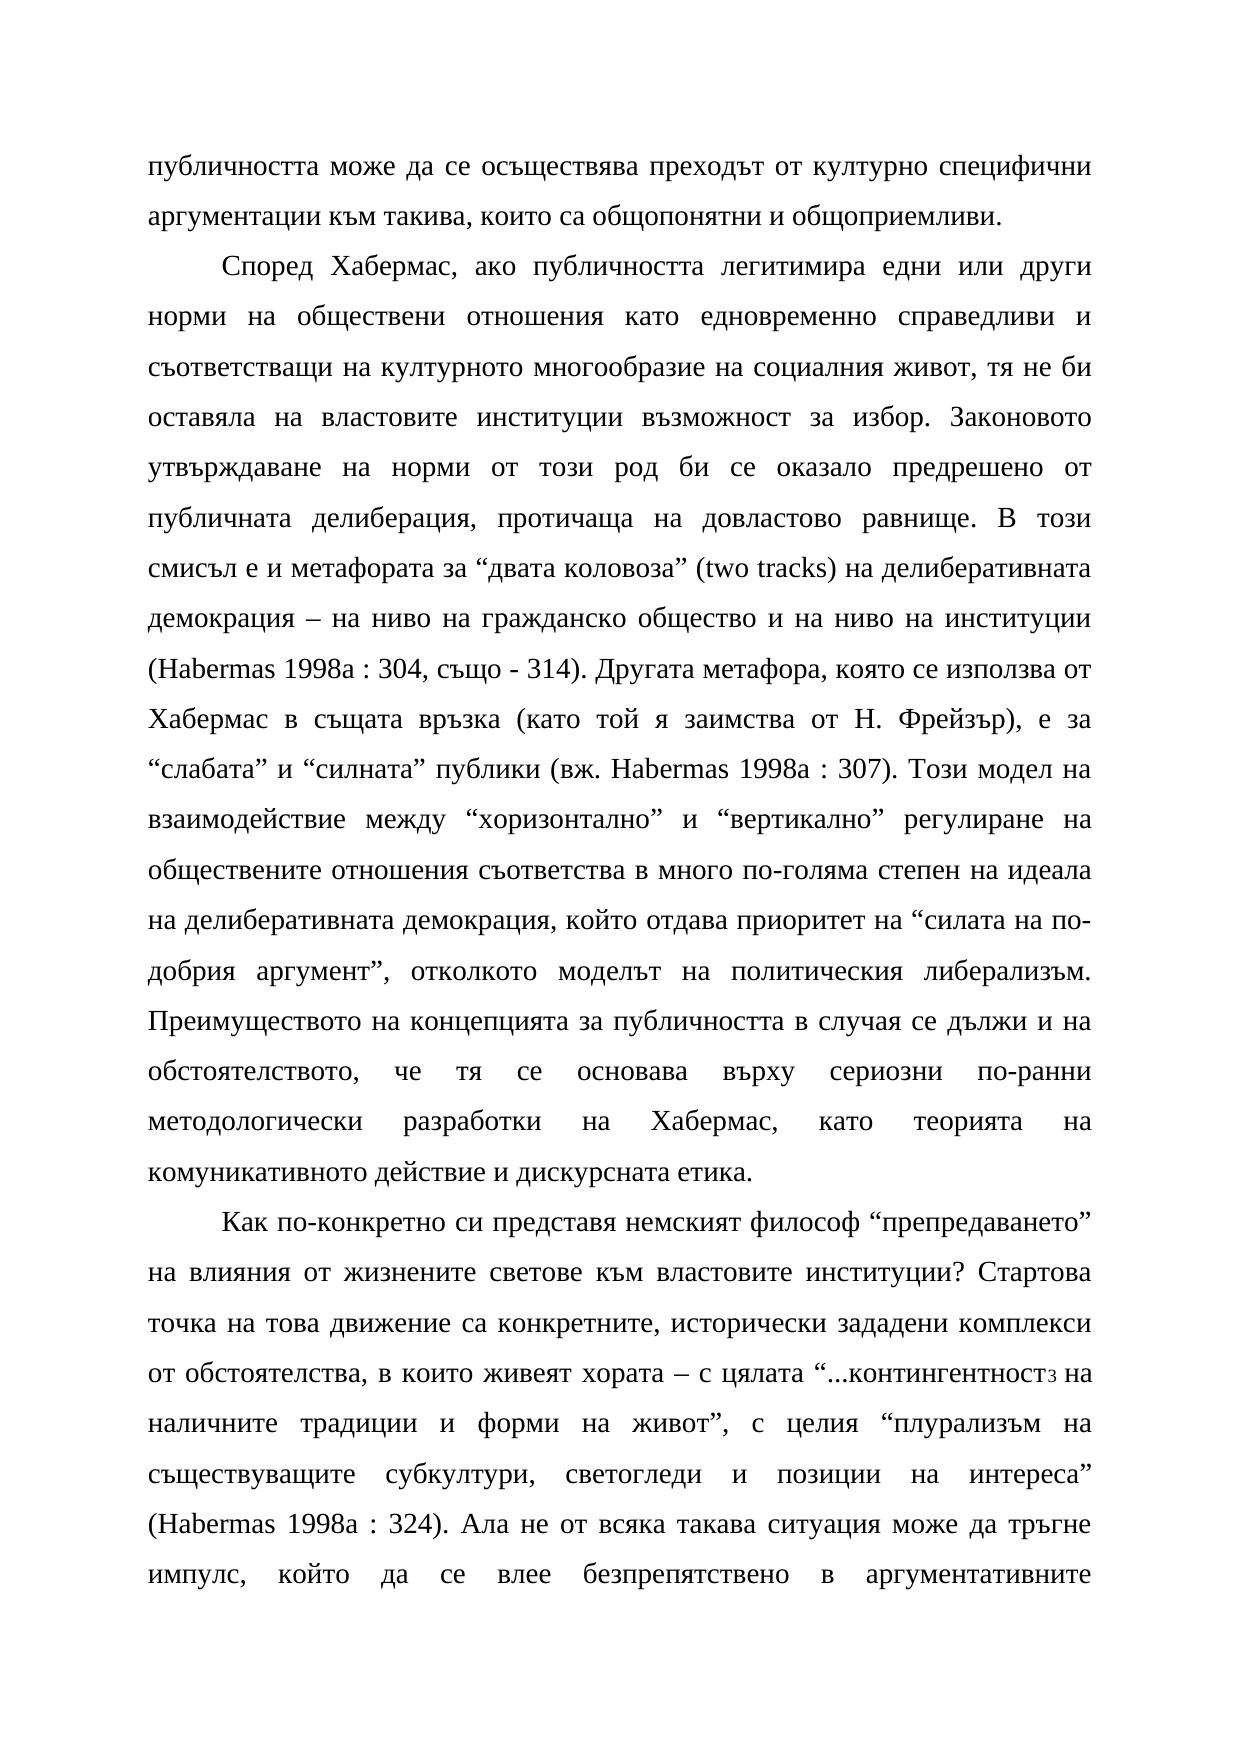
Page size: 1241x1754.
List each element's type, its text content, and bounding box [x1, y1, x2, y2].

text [148, 148, 1093, 231]
text Според Хабермас, ако публичността легитимира едни или други норми на обществени отношения като едновременно справедливи и съответстващи на културното многообразие на социалния живот, тя не би оставяла на властовите институции възможност за избор. Законовото утвърждаване на норми от този род би се оказало предрешено от публичната делиберация, протичаща на довластово равнище. В този смисъл е и метафората за “двата коловоза” (two tracks) на делиберативната демокрация – на ниво на гражданско общество и на ниво на институции (Habermas 1998a : 304, също - 314). Другата метафора, която се използва от Хабермас в същата връзка (като той я заимства от Н. Фрейзър), е за “слабата” и “силната” публики (вж. Habermas 1998a : 307). Този модел на взаимодействие между “хоризонтално” и “вертикално” регулиране на обществените отношения съответства в много по-голяма степен на идеала на делиберативната демокрация, който отдава приоритет на “силата на по-добрия аргумент”, отколкото моделът на политическия либерализъм. Преимуществото на концепцията за публичността в случая се дължи и на обстоятелството, че тя се основава върху сериозни по-ранни методологически разработки на Хабермас, като теорията на комуникативното действие и дискурсната етика. [148, 248, 1093, 1187]
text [148, 1204, 1093, 1590]
